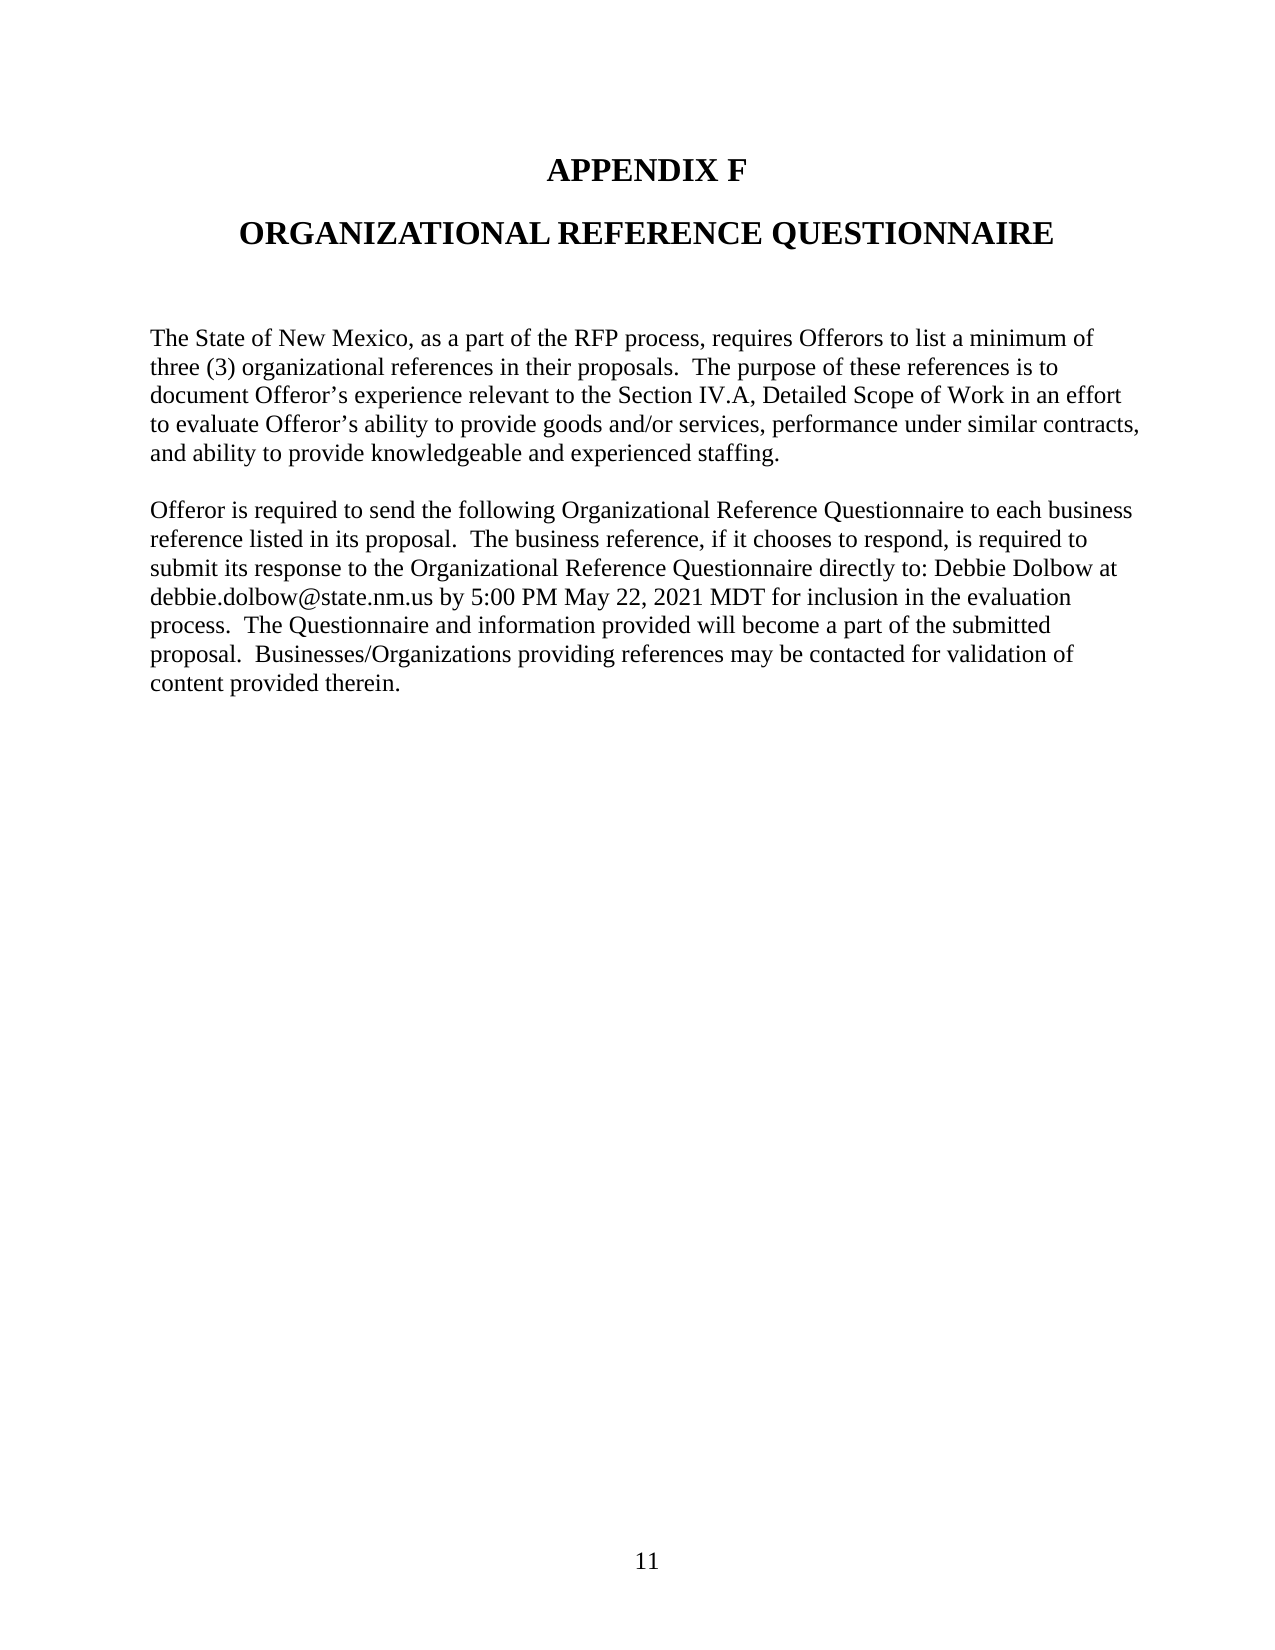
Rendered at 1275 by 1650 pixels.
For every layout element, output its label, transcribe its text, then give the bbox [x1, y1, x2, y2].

subtitle APPENDIX F [150, 150, 1144, 188]
subtitle ORGANIZATIONAL REFERENCE QUESTIONNAIRE [150, 213, 1144, 252]
text Offeror is required to send the following Organizational Reference Questionnaire to each business reference listed in its proposal. The business reference, if it chooses to respond, is required to submit its response to the Organizational Reference Questionnaire directly to: Debbie Dolbow at debbie.dolbow@state.nm.us by 5:00 PM May 22, 2021 MDT for inclusion in the evaluation process. The Questionnaire and information provided will become a part of the submitted proposal. Businesses/Organizations providing references may be contacted for validation of content provided therein. [150, 495, 1144, 697]
text The State of New Mexico, as a part of the RFP process, requires Offerors to list a minimum of three (3) organizational references in their proposals. The purpose of these references is to document Offeror’s experience relevant to the Section IV.A, Detailed Scope of Work in an effort to evaluate Offeror’s ability to provide goods and/or services, performance under similar contracts, and ability to provide knowledgeable and experienced staffing. [150, 323, 1144, 467]
